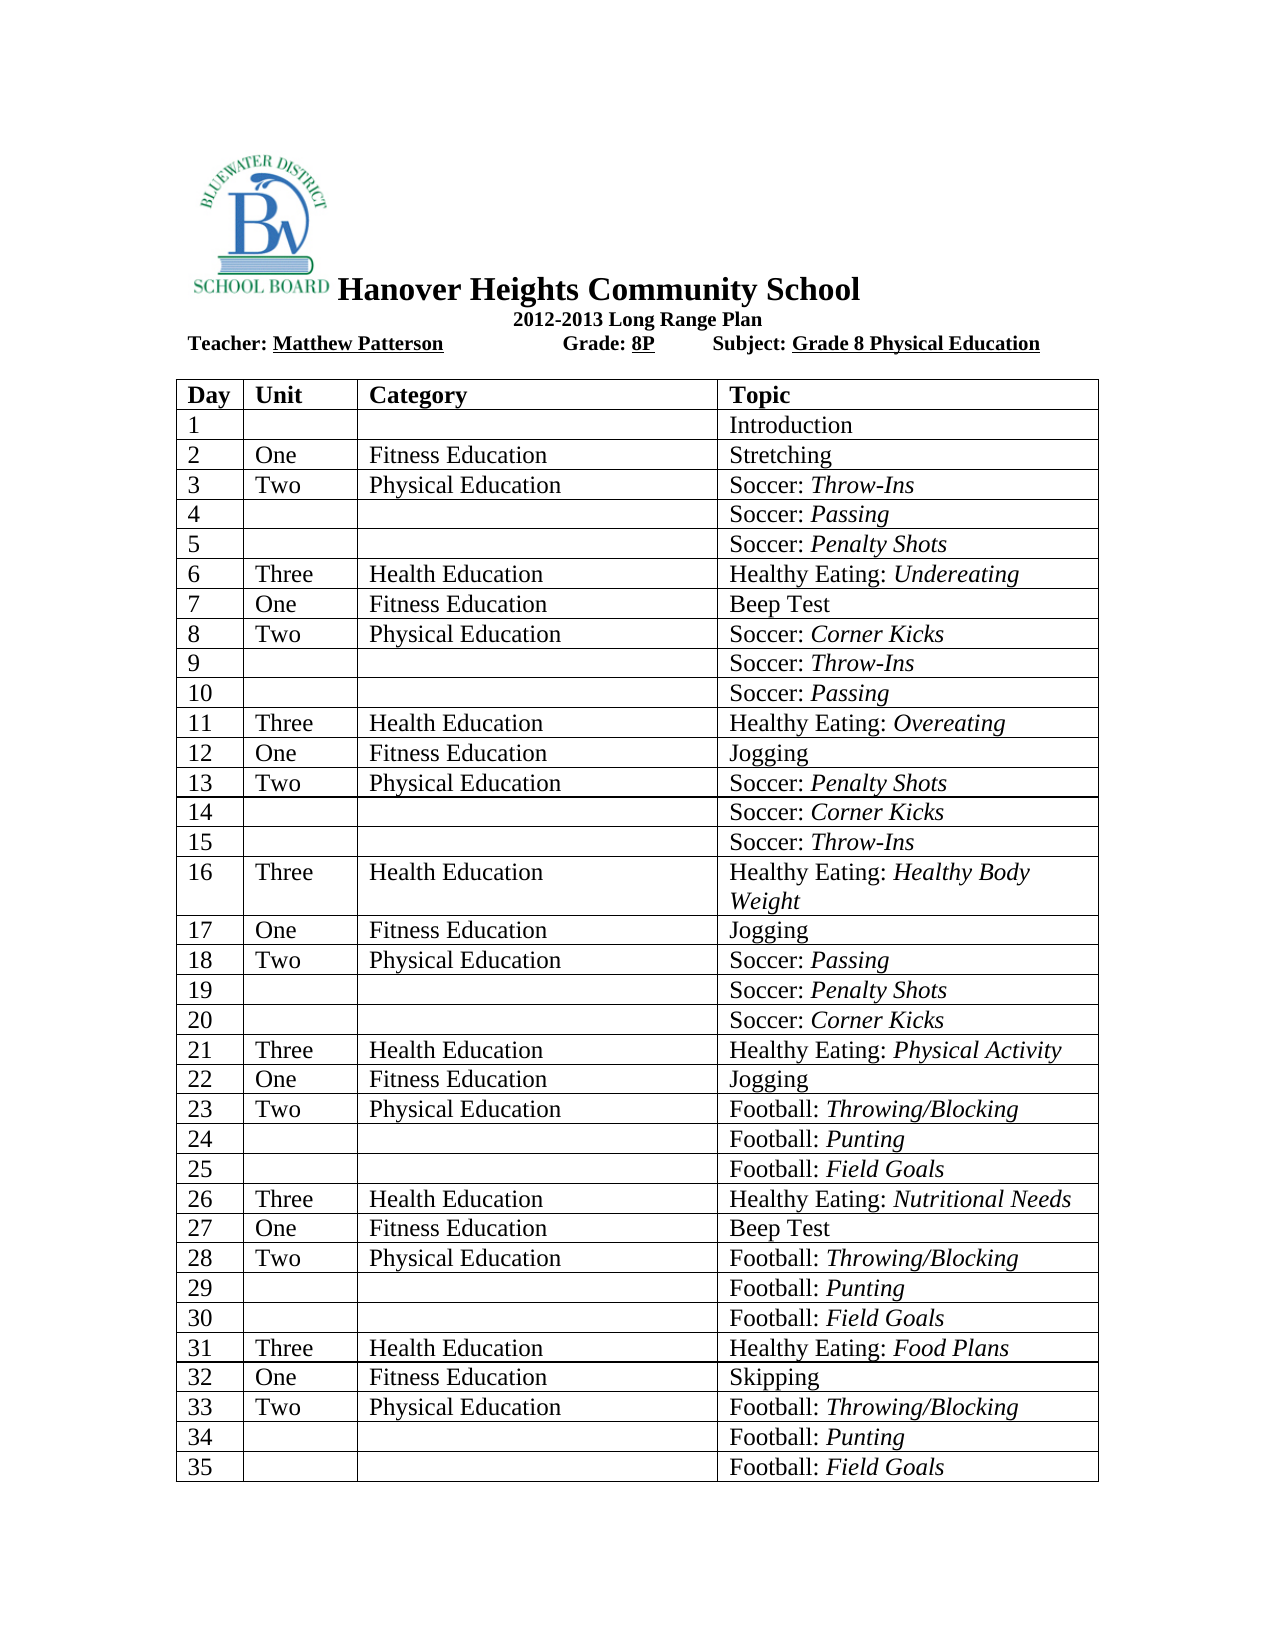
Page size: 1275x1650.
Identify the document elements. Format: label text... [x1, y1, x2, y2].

table_cell One [244, 1363, 357, 1391]
table_cell Two [244, 619, 357, 647]
table_cell Physical Education [358, 470, 717, 498]
table_cell [358, 827, 717, 856]
table_header Category [358, 380, 717, 409]
table_cell Three [244, 1035, 357, 1063]
table_cell 27 [177, 1214, 243, 1242]
table_cell [244, 529, 357, 558]
table_cell 5 [177, 529, 243, 558]
table_cell Football: Punting [718, 1422, 1098, 1451]
table_cell Three [244, 1333, 357, 1361]
table_cell 24 [177, 1124, 243, 1153]
table_cell [358, 529, 717, 558]
text 2012-2013 Long Range Plan [187, 307, 1087, 331]
table_cell [358, 1154, 717, 1183]
table_cell Football: Punting [718, 1273, 1098, 1302]
table_cell Three [244, 559, 357, 588]
table_cell Soccer: Corner Kicks [718, 798, 1098, 826]
table_cell 6 [177, 559, 243, 588]
table_cell Two [244, 1094, 357, 1123]
table_cell Soccer: Passing [718, 678, 1098, 707]
table_cell 8 [177, 619, 243, 647]
table_cell 12 [177, 738, 243, 767]
table_cell 25 [177, 1154, 243, 1183]
table_cell One [244, 440, 357, 469]
table_cell 15 [177, 827, 243, 856]
table_cell 2 [177, 440, 243, 469]
table_cell [358, 1273, 717, 1302]
table_cell Two [244, 470, 357, 498]
table_cell 20 [177, 1005, 243, 1034]
table_cell Jogging [718, 738, 1098, 767]
table_cell One [244, 738, 357, 767]
table_cell One [244, 589, 357, 618]
picture [187, 150, 337, 300]
table_cell 30 [177, 1303, 243, 1332]
table_cell Healthy Eating: Undereating [718, 559, 1098, 588]
table_cell One [244, 916, 357, 944]
table_cell Three [244, 857, 357, 914]
table_cell Three [244, 708, 357, 737]
table_cell [244, 1422, 357, 1451]
table_cell [358, 649, 717, 677]
table_cell Fitness Education [358, 440, 717, 469]
table_cell Football: Field Goals [718, 1154, 1098, 1183]
table_cell 11 [177, 708, 243, 737]
table_cell [244, 1303, 357, 1332]
table_cell 19 [177, 975, 243, 1004]
table_cell 35 [177, 1452, 243, 1481]
table_cell Soccer: Passing [718, 500, 1098, 528]
text Hanover Heights Community School [187, 150, 1087, 307]
table_cell 32 [177, 1363, 243, 1391]
table_cell 9 [177, 649, 243, 677]
table_cell One [244, 1214, 357, 1242]
table_cell Healthy Eating: Food Plans [718, 1333, 1098, 1361]
table_cell Football: Field Goals [718, 1452, 1098, 1481]
table_cell 16 [177, 857, 243, 914]
table_cell [244, 678, 357, 707]
table_cell Two [244, 1243, 357, 1272]
table_cell Football: Field Goals [718, 1303, 1098, 1332]
table_header Day [177, 380, 243, 409]
table_cell Two [244, 1392, 357, 1421]
table_cell Fitness Education [358, 1363, 717, 1391]
table_cell Two [244, 945, 357, 974]
table_cell Fitness Education [358, 738, 717, 767]
table_cell One [244, 1065, 357, 1093]
table_cell Fitness Education [358, 916, 717, 944]
table_cell Healthy Eating: Physical Activity [718, 1035, 1098, 1063]
table_cell Health Education [358, 1035, 717, 1063]
table_cell Health Education [358, 857, 717, 914]
table_cell [358, 678, 717, 707]
table_cell Health Education [358, 708, 717, 737]
table_cell Soccer: Passing [718, 945, 1098, 974]
table_cell 18 [177, 945, 243, 974]
table_cell 29 [177, 1273, 243, 1302]
table_cell Physical Education [358, 1094, 717, 1123]
table_cell [244, 410, 357, 439]
table_cell [358, 798, 717, 826]
table_cell Two [244, 768, 357, 796]
table_cell Introduction [718, 410, 1098, 439]
table_cell 4 [177, 500, 243, 528]
table_cell Soccer: Penalty Shots [718, 529, 1098, 558]
table_cell Soccer: Throw-Ins [718, 827, 1098, 856]
table_cell Health Education [358, 1184, 717, 1212]
table_cell [244, 827, 357, 856]
table_cell Football: Throwing/Blocking [718, 1243, 1098, 1272]
table_cell Healthy Eating: Healthy Body Weight [718, 857, 1098, 914]
table_cell Soccer: Throw-Ins [718, 649, 1098, 677]
table_cell Fitness Education [358, 1065, 717, 1093]
table_cell 3 [177, 470, 243, 498]
table_cell 26 [177, 1184, 243, 1212]
table_cell [244, 1452, 357, 1481]
table_cell Football: Punting [718, 1124, 1098, 1153]
table_cell 14 [177, 798, 243, 826]
table_cell Fitness Education [358, 1214, 717, 1242]
table_cell [244, 975, 357, 1004]
table_cell 17 [177, 916, 243, 944]
table_cell Jogging [718, 1065, 1098, 1093]
table_cell 1 [177, 410, 243, 439]
table_cell 31 [177, 1333, 243, 1361]
table_cell [244, 500, 357, 528]
table_cell Physical Education [358, 768, 717, 796]
table_cell [358, 1124, 717, 1153]
table_cell 7 [177, 589, 243, 618]
table_cell Physical Education [358, 945, 717, 974]
table_cell Physical Education [358, 1392, 717, 1421]
table_cell Soccer: Corner Kicks [718, 619, 1098, 647]
table_cell [358, 975, 717, 1004]
table_cell Beep Test [718, 1214, 1098, 1242]
table_cell Health Education [358, 1333, 717, 1361]
table_cell 13 [177, 768, 243, 796]
table_cell Physical Education [358, 619, 717, 647]
table_cell [244, 1154, 357, 1183]
table_cell [244, 1273, 357, 1302]
table_cell Soccer: Corner Kicks [718, 1005, 1098, 1034]
table_cell Soccer: Throw-Ins [718, 470, 1098, 498]
table_cell Three [244, 1184, 357, 1212]
table_cell Physical Education [358, 1243, 717, 1272]
table_cell 28 [177, 1243, 243, 1272]
table_cell [358, 1422, 717, 1451]
table_header Unit [244, 380, 357, 409]
table_cell [244, 649, 357, 677]
table_cell 10 [177, 678, 243, 707]
table_cell Soccer: Penalty Shots [718, 975, 1098, 1004]
table_cell Jogging [718, 916, 1098, 944]
table_cell [244, 1005, 357, 1034]
table_cell Health Education [358, 559, 717, 588]
table_cell 34 [177, 1422, 243, 1451]
table_cell [244, 1124, 357, 1153]
table_cell 33 [177, 1392, 243, 1421]
table_cell Healthy Eating: Overeating [718, 708, 1098, 737]
table_cell 23 [177, 1094, 243, 1123]
table_cell Beep Test [718, 589, 1098, 618]
table_cell Skipping [718, 1363, 1098, 1391]
table_cell Healthy Eating: Nutritional Needs [718, 1184, 1098, 1212]
table_cell Soccer: Penalty Shots [718, 768, 1098, 796]
table_cell Football: Throwing/Blocking [718, 1392, 1098, 1421]
table_cell 22 [177, 1065, 243, 1093]
table_cell [358, 1452, 717, 1481]
table_cell [358, 500, 717, 528]
table_cell Stretching [718, 440, 1098, 469]
table_cell [358, 1303, 717, 1332]
table_cell Football: Throwing/Blocking [718, 1094, 1098, 1123]
table_cell [358, 1005, 717, 1034]
table_cell [244, 798, 357, 826]
table_cell Fitness Education [358, 589, 717, 618]
table_cell [358, 410, 717, 439]
table_header Topic [718, 380, 1098, 409]
text Teacher: Matthew Patterson Grade: 8P Subject: Grade 8 Physical Education [187, 331, 1087, 355]
table_cell 21 [177, 1035, 243, 1063]
